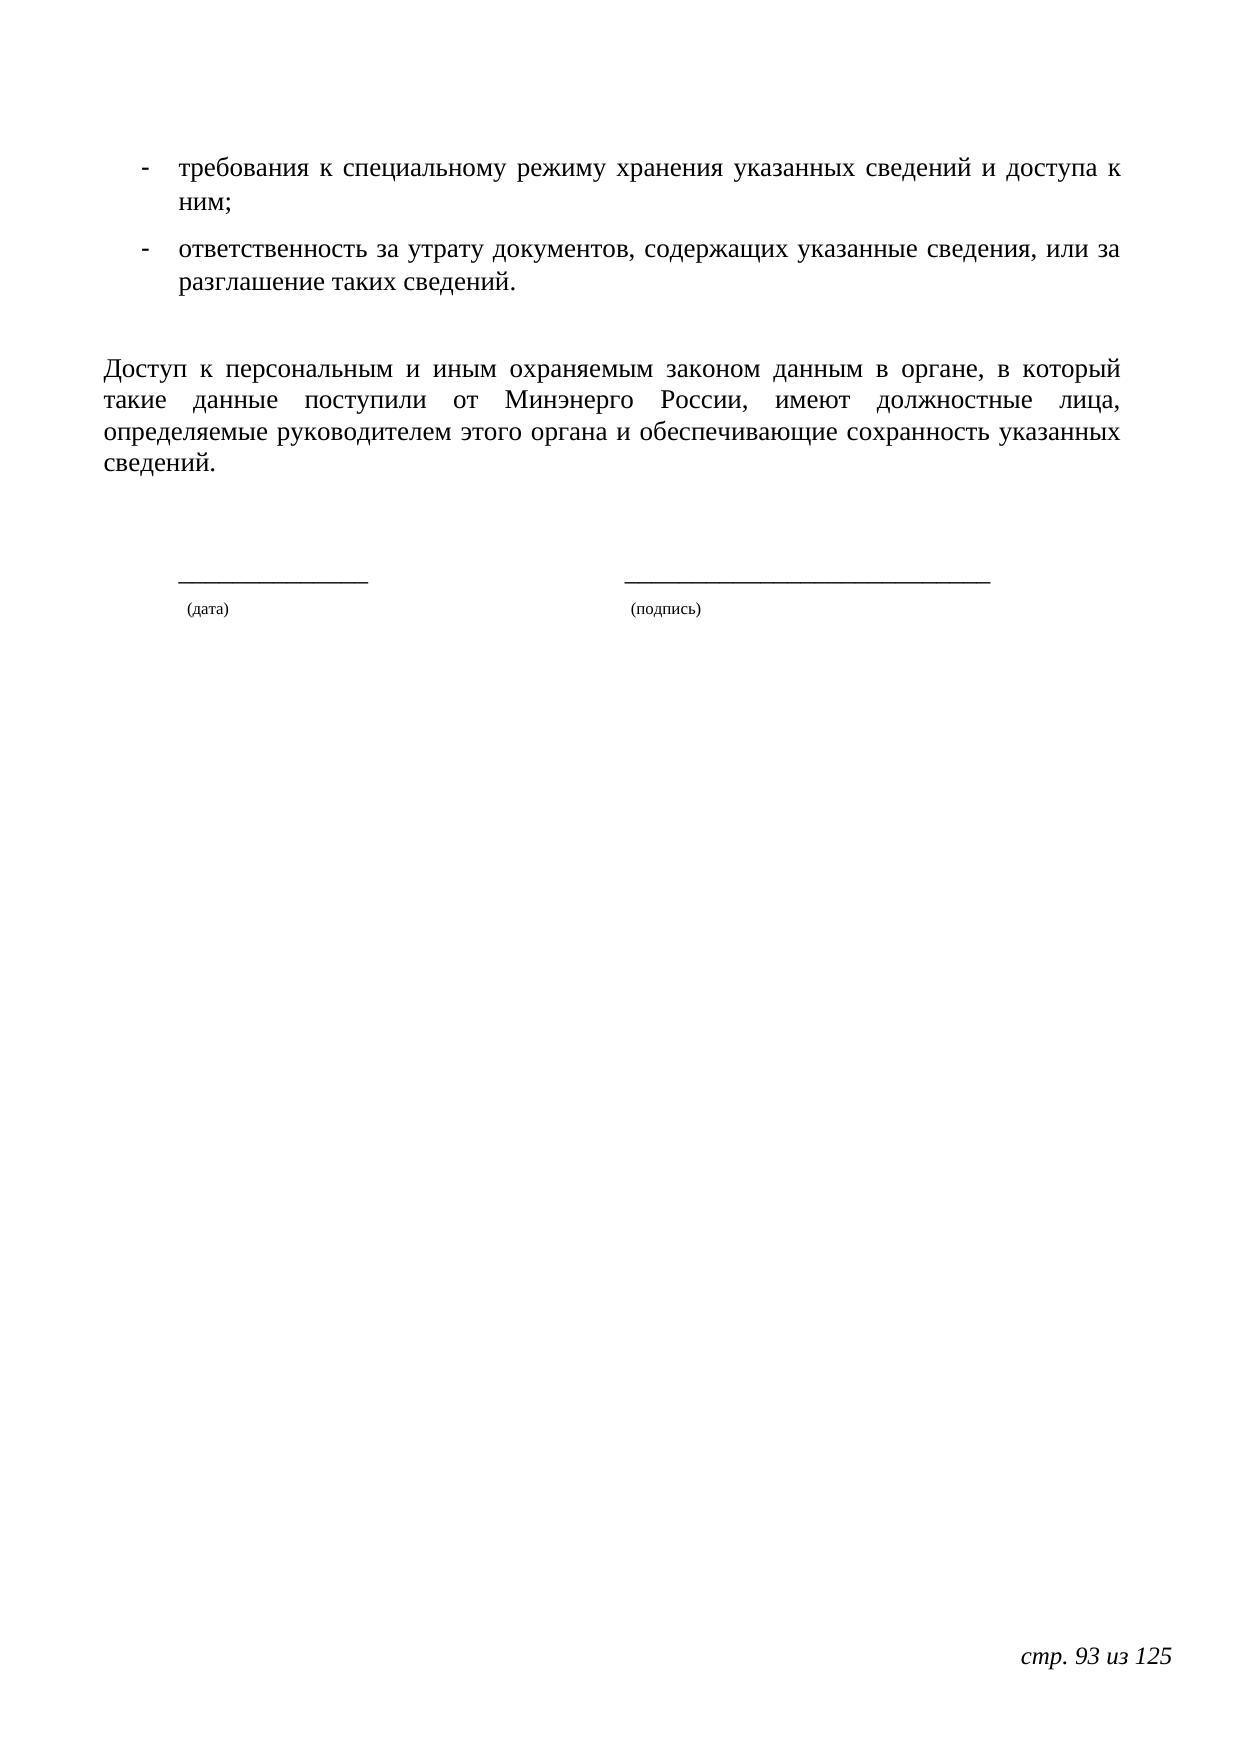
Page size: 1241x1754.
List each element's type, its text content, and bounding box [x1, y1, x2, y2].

text (дата) (подпись) [119, 598, 1122, 632]
text Доступ к персональным и иным охраняемым законом данным в органе, в который такие данные поступили от Минэнерго России, имеют должностные лица, определяемые руководителем этого органа и обеспечивающие сохранность указанных сведений. [103, 352, 1122, 477]
list ответственность за утрату документов, содержащих указанные сведения, или за разглашение таких сведений. [141, 228, 1122, 296]
text ______________ ___________________________ [178, 555, 1122, 586]
list требования к специальному режиму хранения указанных сведений и доступа к ним; [141, 148, 1122, 216]
